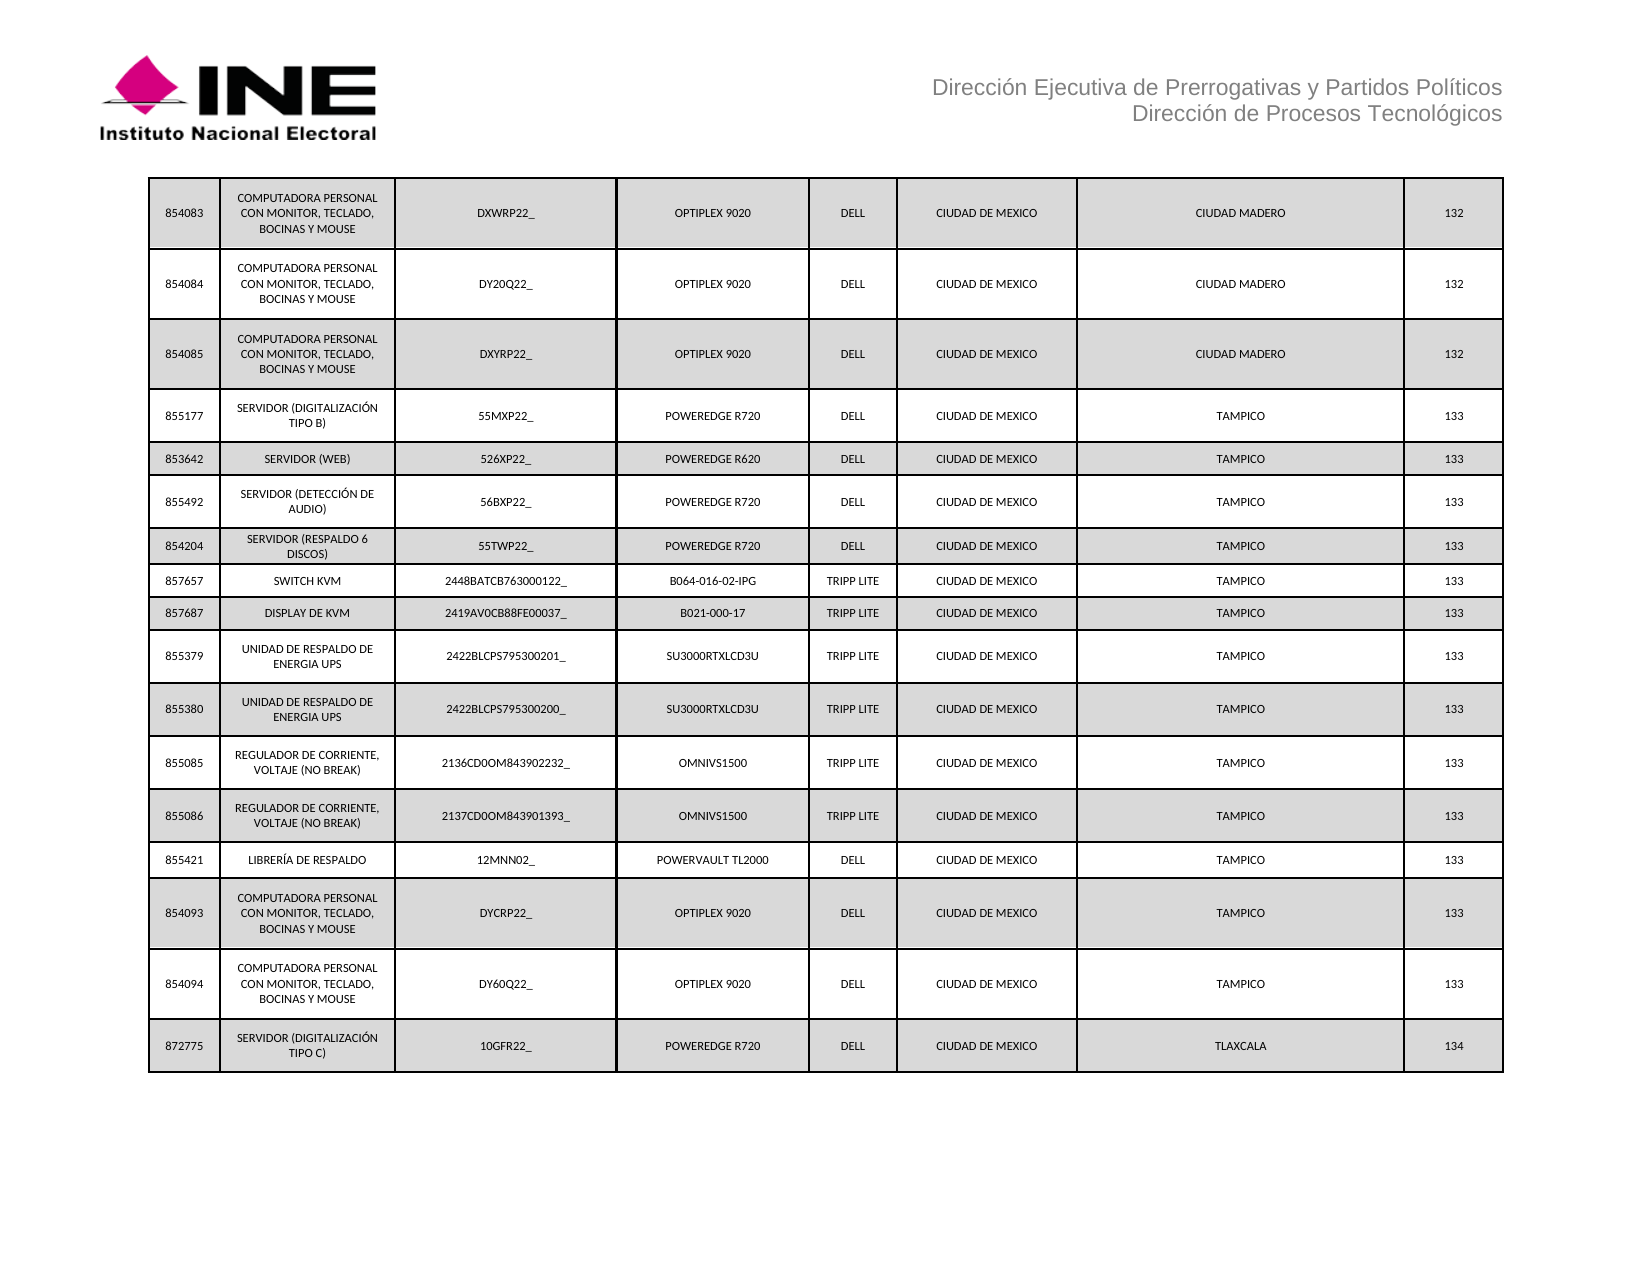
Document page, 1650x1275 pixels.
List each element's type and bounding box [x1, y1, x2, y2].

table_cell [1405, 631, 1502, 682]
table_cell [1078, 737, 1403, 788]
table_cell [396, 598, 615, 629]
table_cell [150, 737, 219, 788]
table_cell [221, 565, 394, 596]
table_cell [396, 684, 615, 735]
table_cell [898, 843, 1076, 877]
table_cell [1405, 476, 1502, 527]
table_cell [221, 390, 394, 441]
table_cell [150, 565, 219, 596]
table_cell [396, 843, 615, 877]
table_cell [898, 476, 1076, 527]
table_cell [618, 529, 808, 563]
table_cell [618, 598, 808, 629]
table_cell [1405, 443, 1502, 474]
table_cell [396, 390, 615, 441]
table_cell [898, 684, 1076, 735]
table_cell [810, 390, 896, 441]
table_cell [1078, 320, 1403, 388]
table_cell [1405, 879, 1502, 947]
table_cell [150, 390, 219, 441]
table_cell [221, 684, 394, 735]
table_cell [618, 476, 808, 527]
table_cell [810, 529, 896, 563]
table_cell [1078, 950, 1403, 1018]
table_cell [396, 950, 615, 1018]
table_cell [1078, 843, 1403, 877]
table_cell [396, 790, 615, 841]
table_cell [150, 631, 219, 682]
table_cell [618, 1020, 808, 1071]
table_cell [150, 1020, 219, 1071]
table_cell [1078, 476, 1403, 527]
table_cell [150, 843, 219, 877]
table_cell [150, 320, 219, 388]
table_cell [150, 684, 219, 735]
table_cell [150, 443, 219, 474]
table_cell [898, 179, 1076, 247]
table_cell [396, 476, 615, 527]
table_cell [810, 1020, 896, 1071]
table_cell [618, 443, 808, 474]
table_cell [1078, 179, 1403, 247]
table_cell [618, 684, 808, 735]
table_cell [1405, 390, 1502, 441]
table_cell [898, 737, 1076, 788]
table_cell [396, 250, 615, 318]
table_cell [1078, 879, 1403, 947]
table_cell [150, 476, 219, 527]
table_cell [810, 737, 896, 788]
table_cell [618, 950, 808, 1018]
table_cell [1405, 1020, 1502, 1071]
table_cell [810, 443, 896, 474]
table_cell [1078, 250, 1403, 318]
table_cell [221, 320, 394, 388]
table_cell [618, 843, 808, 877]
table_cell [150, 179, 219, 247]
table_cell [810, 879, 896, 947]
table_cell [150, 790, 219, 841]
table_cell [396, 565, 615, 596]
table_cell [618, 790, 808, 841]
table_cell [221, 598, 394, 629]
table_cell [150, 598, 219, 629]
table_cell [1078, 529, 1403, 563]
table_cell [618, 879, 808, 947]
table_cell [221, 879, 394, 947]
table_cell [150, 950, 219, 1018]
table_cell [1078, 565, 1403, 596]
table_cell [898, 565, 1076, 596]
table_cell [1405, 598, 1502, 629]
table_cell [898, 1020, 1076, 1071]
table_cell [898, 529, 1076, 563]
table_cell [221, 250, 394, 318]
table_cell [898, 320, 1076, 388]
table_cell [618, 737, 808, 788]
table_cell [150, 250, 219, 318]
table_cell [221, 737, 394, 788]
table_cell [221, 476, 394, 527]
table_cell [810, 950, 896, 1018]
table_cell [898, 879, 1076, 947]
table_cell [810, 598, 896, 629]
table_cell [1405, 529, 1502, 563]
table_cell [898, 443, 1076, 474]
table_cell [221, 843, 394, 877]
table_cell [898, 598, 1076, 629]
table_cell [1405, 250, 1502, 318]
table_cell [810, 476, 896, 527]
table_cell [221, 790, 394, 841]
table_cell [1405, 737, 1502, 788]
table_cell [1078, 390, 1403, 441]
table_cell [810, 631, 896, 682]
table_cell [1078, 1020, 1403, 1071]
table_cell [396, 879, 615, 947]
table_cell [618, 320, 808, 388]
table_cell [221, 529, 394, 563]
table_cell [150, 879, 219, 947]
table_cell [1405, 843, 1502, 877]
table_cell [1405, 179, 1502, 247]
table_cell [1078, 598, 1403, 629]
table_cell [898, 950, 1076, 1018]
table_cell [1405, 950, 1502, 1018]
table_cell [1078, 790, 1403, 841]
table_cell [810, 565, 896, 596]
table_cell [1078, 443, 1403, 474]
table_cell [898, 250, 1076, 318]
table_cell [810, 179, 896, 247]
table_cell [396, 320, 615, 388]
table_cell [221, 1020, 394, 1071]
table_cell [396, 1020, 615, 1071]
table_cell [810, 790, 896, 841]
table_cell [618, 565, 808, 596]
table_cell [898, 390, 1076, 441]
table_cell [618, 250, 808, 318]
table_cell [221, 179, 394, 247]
picture [100, 55, 376, 140]
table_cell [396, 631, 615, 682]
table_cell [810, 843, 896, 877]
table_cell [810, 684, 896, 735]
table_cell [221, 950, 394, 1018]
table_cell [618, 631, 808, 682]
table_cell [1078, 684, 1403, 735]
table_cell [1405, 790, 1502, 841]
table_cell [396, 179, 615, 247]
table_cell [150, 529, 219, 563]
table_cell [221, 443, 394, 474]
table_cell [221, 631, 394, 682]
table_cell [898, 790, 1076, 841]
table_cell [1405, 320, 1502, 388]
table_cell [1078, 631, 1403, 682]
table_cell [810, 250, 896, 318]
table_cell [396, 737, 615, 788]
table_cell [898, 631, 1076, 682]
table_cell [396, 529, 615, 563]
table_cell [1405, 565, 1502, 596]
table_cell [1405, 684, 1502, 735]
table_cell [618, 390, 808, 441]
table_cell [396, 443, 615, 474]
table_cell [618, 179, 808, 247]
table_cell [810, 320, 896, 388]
